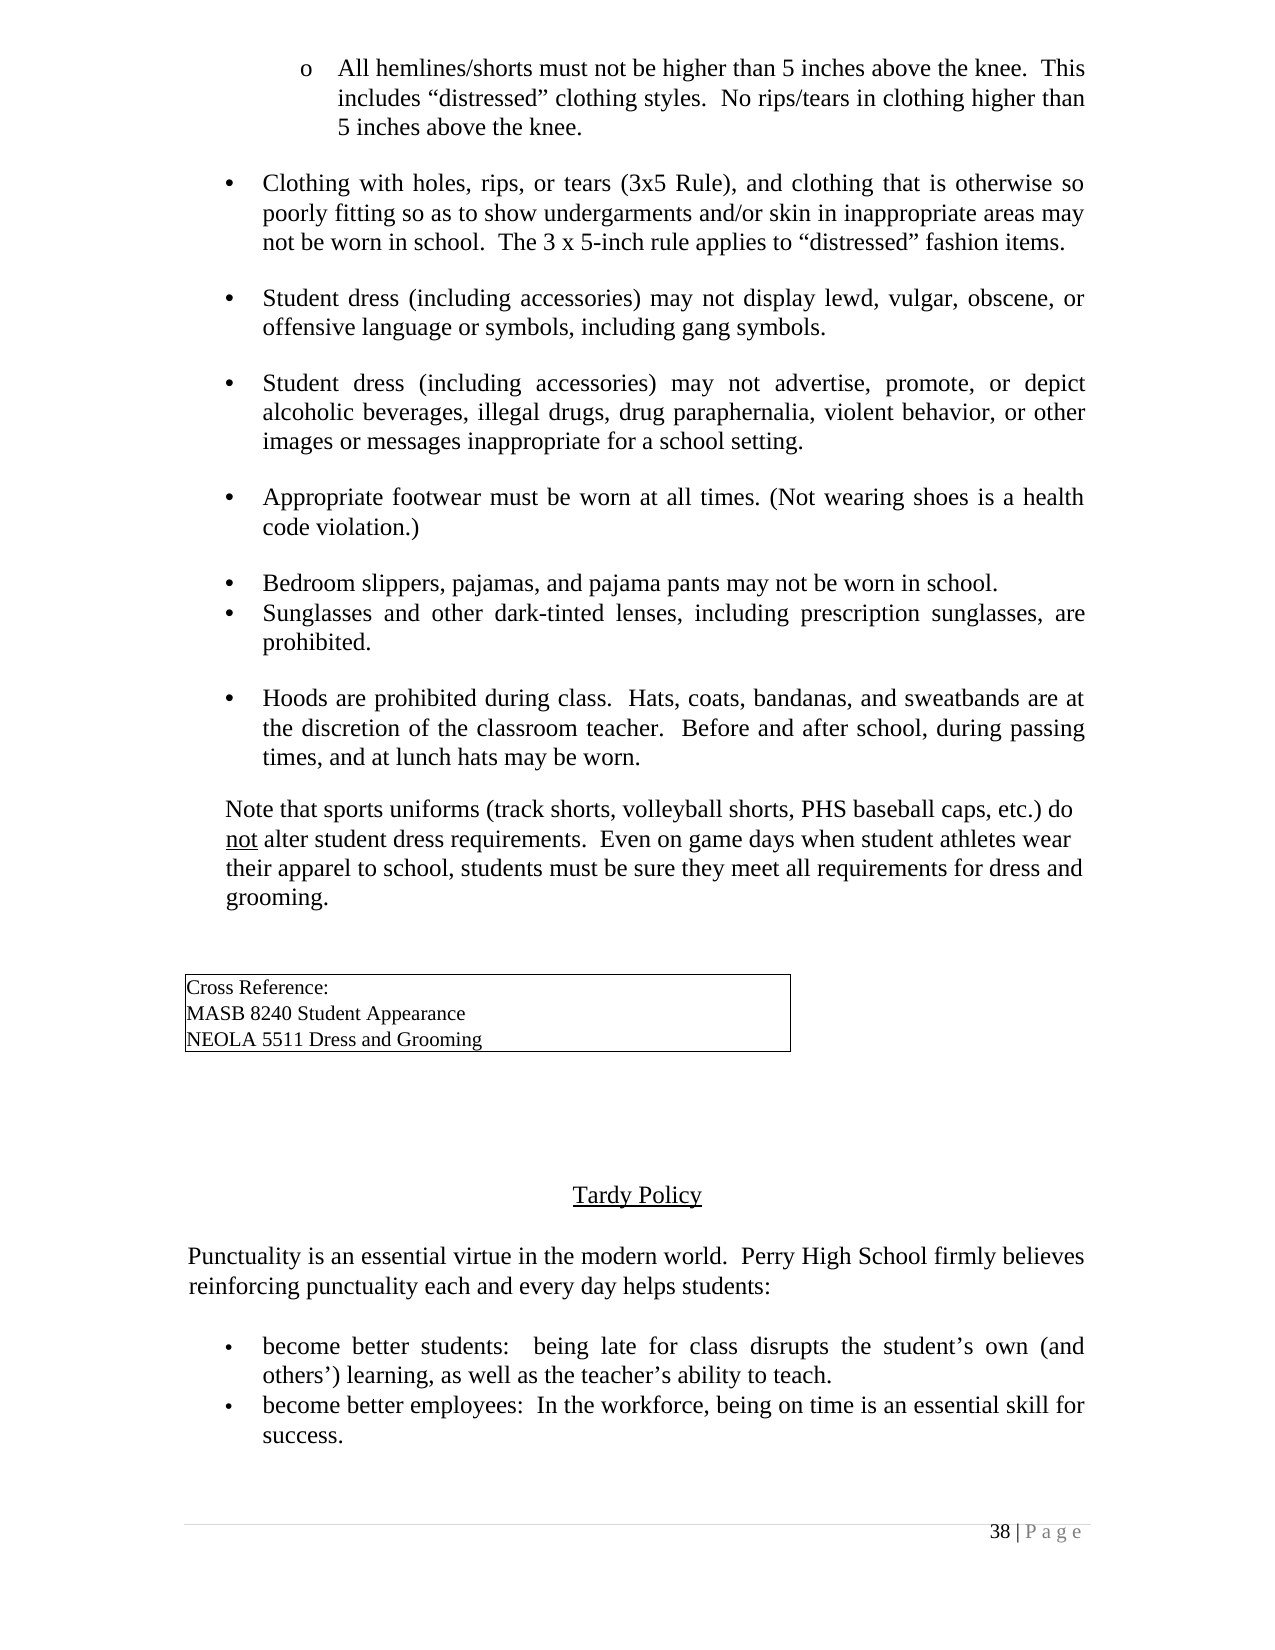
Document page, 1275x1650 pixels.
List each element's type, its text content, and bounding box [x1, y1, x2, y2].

subtitle Tardy Policy [188, 1180, 1086, 1209]
text Cross Reference: [186, 975, 790, 999]
list Hoods are prohibited during class. Hats, coats, bandanas, and sweatbands are at the discretion of the classroom teacher. Before and after school, during passing times, and at lunch hats may be worn. [225, 683, 1086, 771]
text NEOLA 5511 Dress and Grooming [186, 1026, 790, 1051]
list All hemlines/shorts must not be higher than 5 inches above the knee. This includes “distressed” clothing styles. No rips/tears in clothing higher than 5 inches above the knee. [300, 53, 1086, 141]
list Sunglasses and other dark-tinted lenses, including prescription sunglasses, are prohibited. [225, 598, 1086, 656]
list become better students: being late for class disrupts the student’s own (and others’) learning, as well as the teacher’s ability to teach. [225, 1331, 1086, 1389]
text MASB 8240 Student Appearance [186, 1000, 790, 1025]
list Student dress (including accessories) may not advertise, promote, or depict alcoholic beverages, illegal drugs, drug paraphernalia, violent behavior, or other images or messages inappropriate for a school setting. [225, 368, 1086, 455]
text Punctuality is an essential virtue in the modern world. Perry High School firmly believes reinforcing punctuality each and every day helps students: [187, 1241, 1086, 1300]
list Appropriate footwear must be worn at all times. (Not wearing shoes is a health code violation.) [225, 482, 1086, 541]
text Note that sports uniforms (track shorts, volleyball shorts, PHS baseball caps, etc.) do not alter student dress requirements. Even on game days when student athletes wear their apparel to school, students must be sure they meet all requirements for dress and grooming. [225, 794, 1087, 911]
list Bedroom slippers, pajamas, and pajama pants may not be worn in school. [225, 568, 1086, 597]
list Student dress (including accessories) may not display lewd, vulgar, obscene, or offensive language or symbols, including gang symbols. [225, 283, 1086, 341]
list Clothing with holes, rips, or tears (3x5 Rule), and clothing that is otherwise so poorly fitting so as to show undergarments and/or skin in inappropriate areas may not be worn in school. The 3 x 5-inch rule applies to “distressed” fashion items. [225, 168, 1086, 256]
list become better employees: In the workforce, being on time is an essential skill for success. [225, 1391, 1086, 1449]
